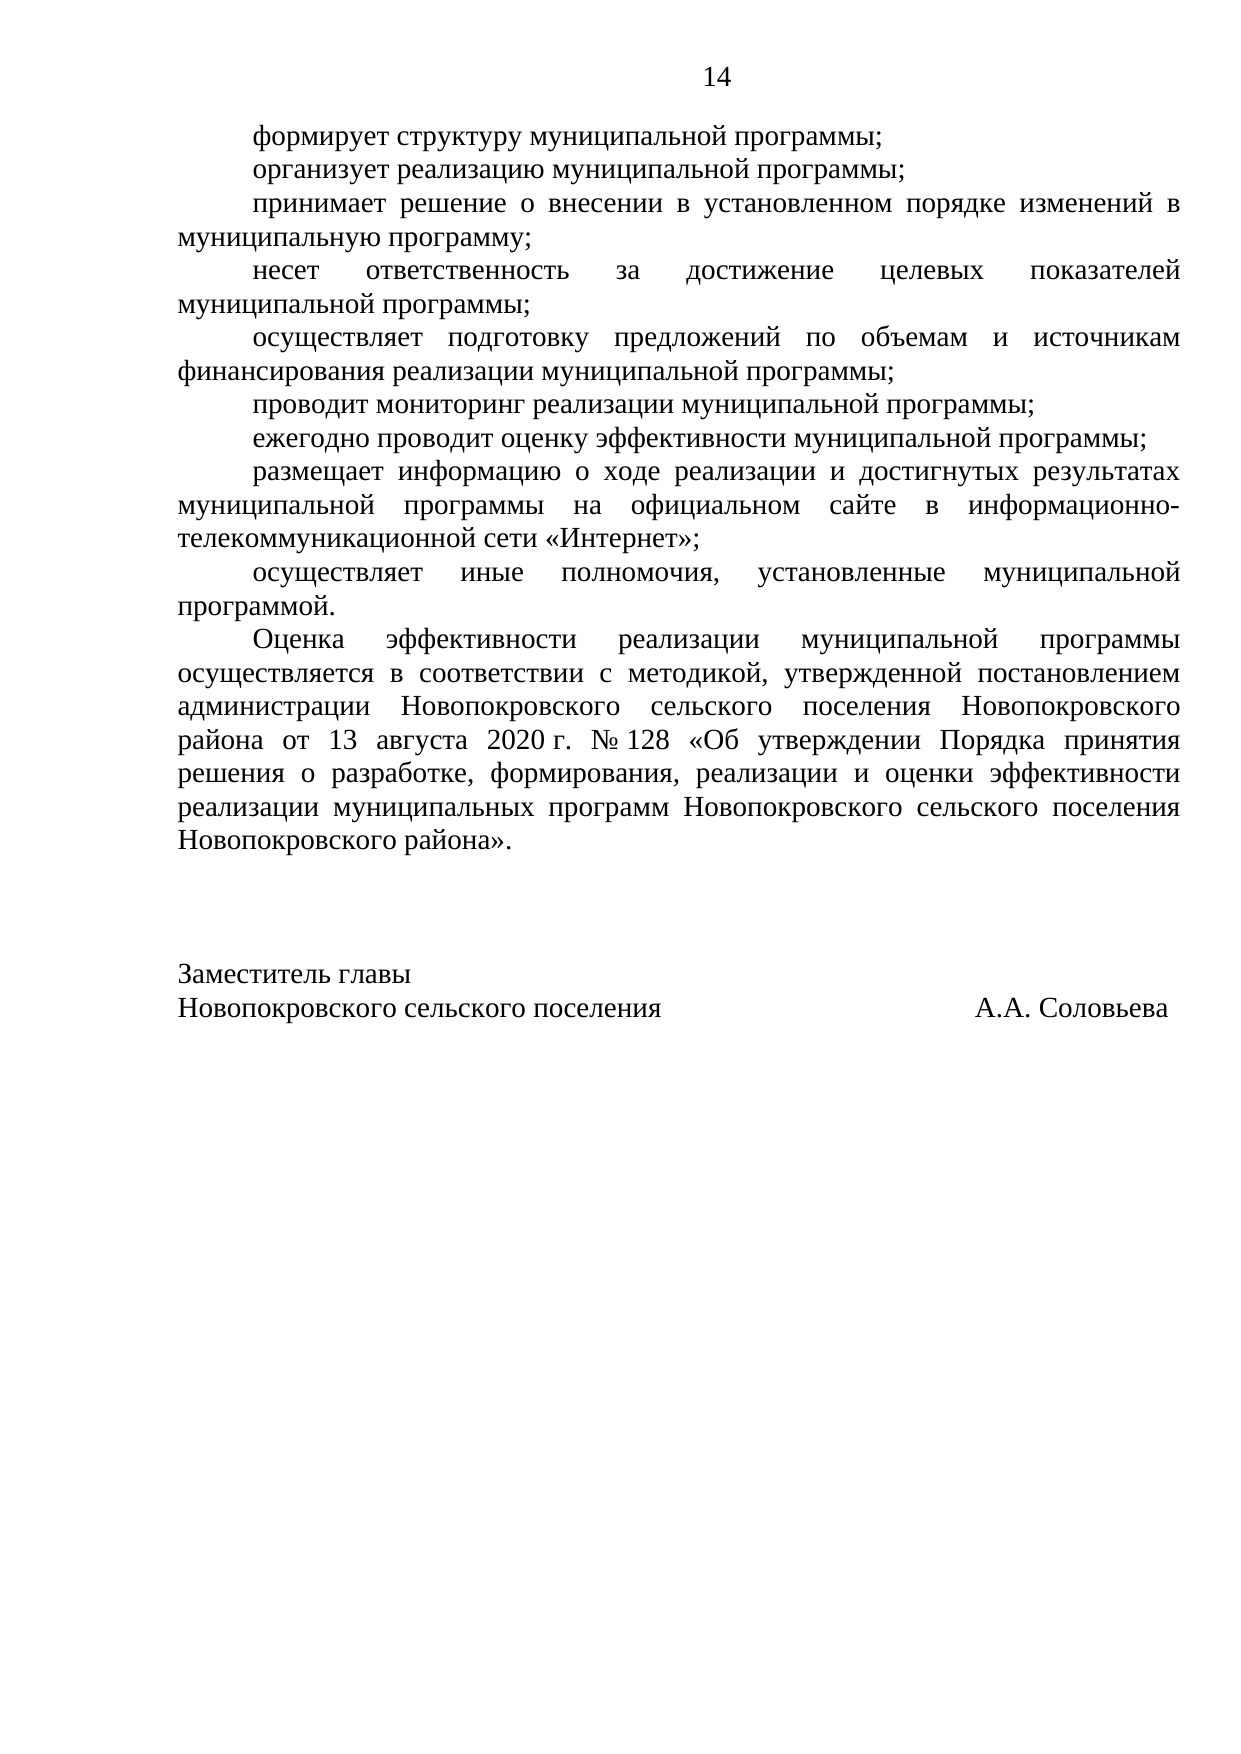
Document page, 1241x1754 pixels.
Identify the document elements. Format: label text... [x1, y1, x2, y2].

text принимает решение о внесении в установленном порядке изменений в муниципальную программу; [177, 185, 1181, 252]
text формирует структуру муниципальной программы; [177, 118, 1181, 152]
text ежегодно проводит оценку эффективности муниципальной программы; [177, 420, 1181, 453]
text Оценка эффективности реализации муниципальной программы осуществляется в соответствии с методикой, утвержденной постановлением администрации Новопокровского сельского поселения Новопокровского района от 13 августа 2020 г. № 128 «Об утверждении Порядка принятия решения о разработке, формирования, реализации и оценки эффективности реализации муниципальных программ Новопокровского сельского поселения Новопокровского района». [177, 621, 1181, 856]
text проводит мониторинг реализации муниципальной программы; [177, 386, 1181, 420]
text несет ответственность за достижение целевых показателей муниципальной программы; [177, 252, 1181, 319]
text размещает информацию о ходе реализации и достигнутых результатах муниципальной программы на официальном сайте в информационно-телекоммуникационной сети «Интернет»; [177, 453, 1181, 554]
text Заместитель главы [177, 957, 1181, 990]
text организует реализацию муниципальной программы; [177, 152, 1181, 185]
text Новопокровского сельского поселения А.А. Соловьева [177, 990, 1181, 1024]
text осуществляет подготовку предложений по объемам и источникам финансирования реализации муниципальной программы; [177, 319, 1181, 386]
text осуществляет иные полномочия, установленные муниципальной программой. [177, 554, 1181, 621]
